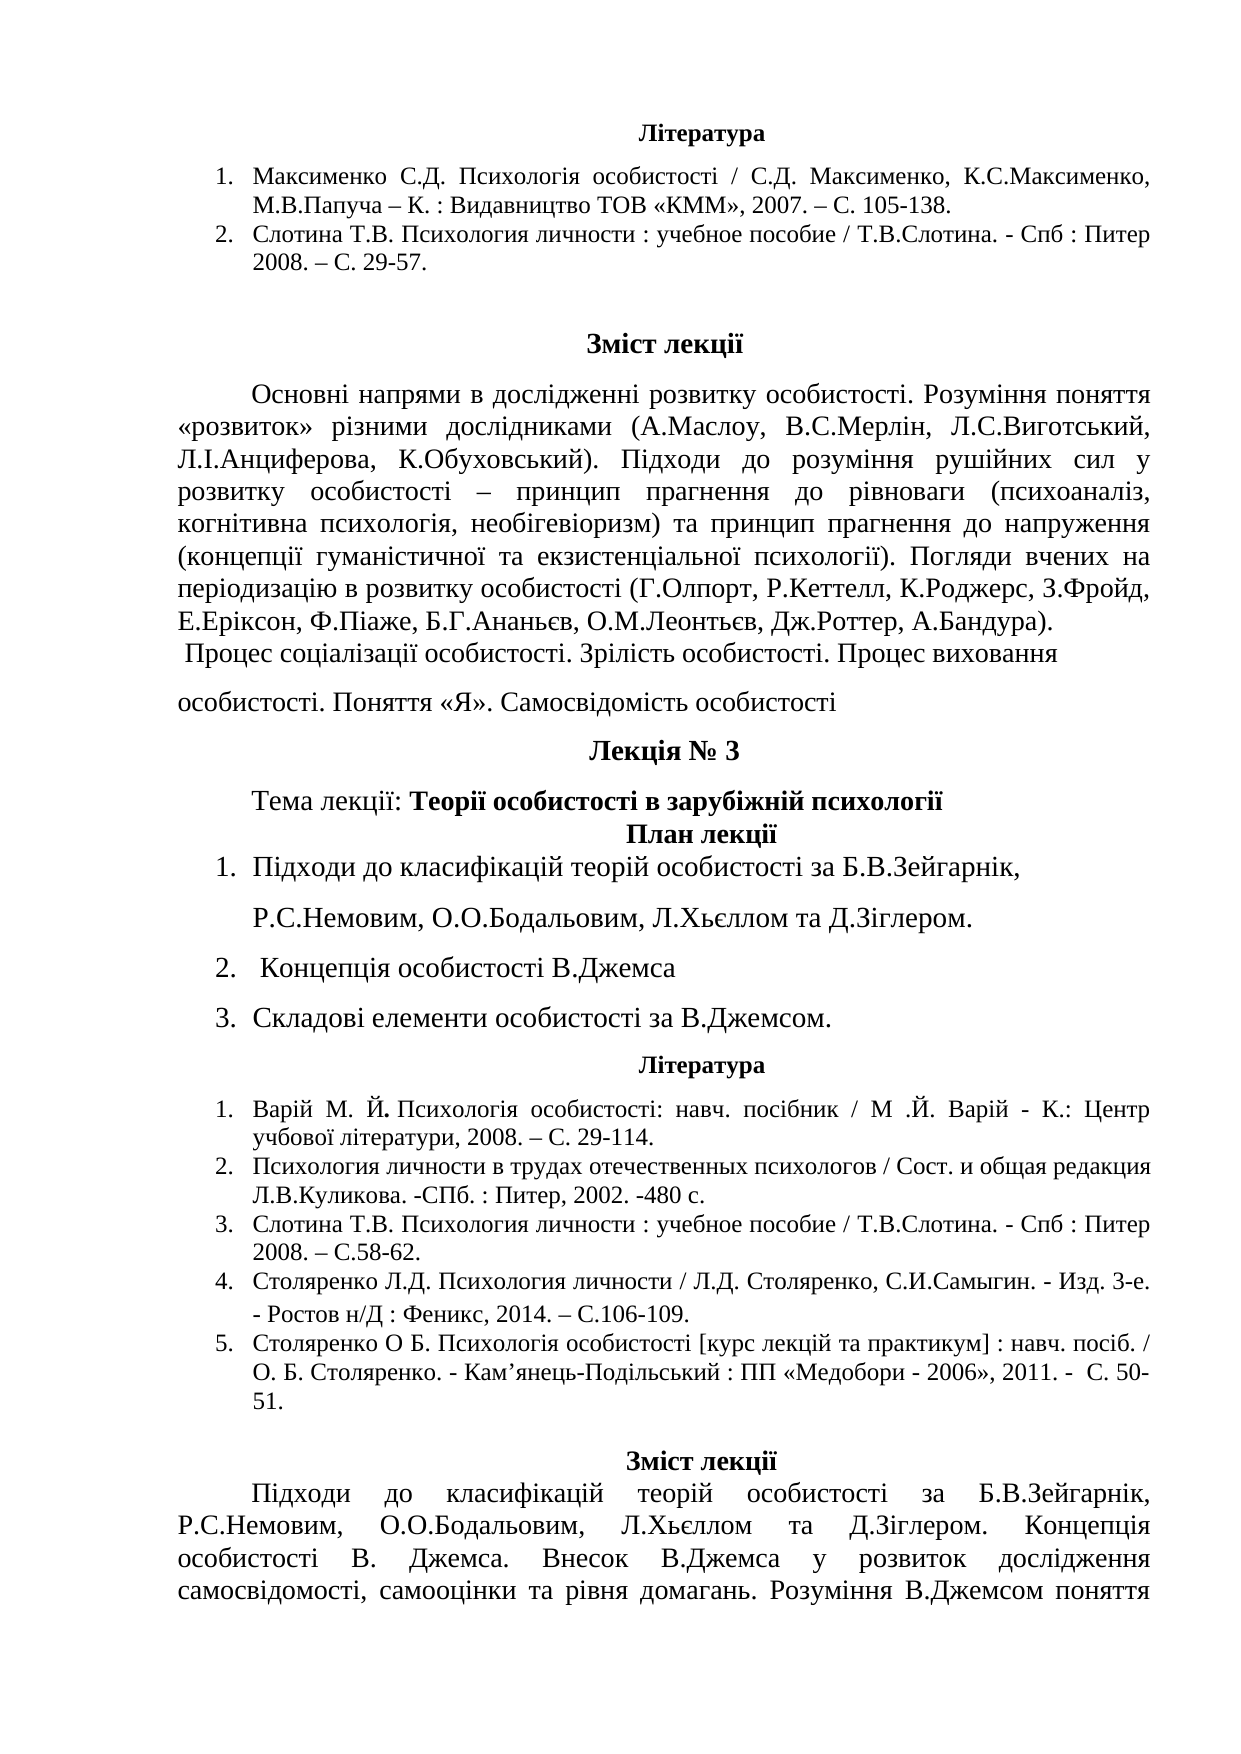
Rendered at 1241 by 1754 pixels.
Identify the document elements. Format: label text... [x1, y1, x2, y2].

list Слотина Т.В. Психология личности : учебное пособие / Т.В.Слотина. - Спб : Питер 2008. – С.58-62. [215, 1209, 1152, 1266]
list Столяренко О Б. Психологія особистості [курс лекцій та практикум] : навч. посіб. / О. Б. Столяренко. - Кам’янець-Подільський : ПП «Медобори - 2006», 2011. - С. 50-51. [215, 1328, 1152, 1415]
text Основні напрями в дослідженні розвитку особистості. Розуміння поняття «розвиток» різними дослідниками (А.Маслоу, В.С.Мерлін, Л.С.Виготський, Л.І.Анциферова, К.Обуховський). Підходи до розуміння рушійних сил у розвитку особистості – принцип прагнення до рівноваги (психоаналіз, когнітивна психологія, необігевіоризм) та принцип прагнення до напруження (концепції гуманістичної та екзистенціальної психології). Погляди вчених на періодизацію в розвитку особистості (Г.Олпорт, Р.Кеттелл, К.Роджерс, З.Фройд, Е.Еріксон, Ф.Піаже, Б.Г.Ананьєв, О.М.Леонтьєв, Дж.Роттер, А.Бандура). [177, 377, 1152, 636]
list Підходи до класифікацій теорій особистості за Б.В.Зейгарнік, Р.С.Немовим, О.О.Бодальовим, Л.Хьєллом та Д.Зіглером. [215, 849, 1152, 933]
text Зміст лекції [177, 1443, 1152, 1476]
text План лекції [177, 817, 1152, 849]
text Література [252, 1051, 1152, 1079]
text Тема лекції: Теорії особистості в зарубіжній психології [177, 783, 1152, 817]
list Концепція особистості В.Джемса [215, 950, 1152, 983]
list Слотина Т.В. Психология личности : учебное пособие / Т.В.Слотина. - Спб : Питер 2008. – С. 29-57. [215, 219, 1152, 276]
list Максименко С.Д. Психологія особистості / С.Д. Максименко, К.С.Максименко, М.В.Папуча – К. : Видавництво ТОВ «КММ», 2007. – С. 105-138. [215, 161, 1152, 219]
list Варій M. Й. Психологія особистості: навч. посібник / М .Й. Варій - К.: Центр учбової літератури, 2008. – С. 29-114. [215, 1094, 1152, 1151]
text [177, 1476, 1152, 1606]
text Процес соціалізації особистості. Зрілість особистості. Процес виховання особистості. Поняття «Я». Самосвідомість особистості [177, 636, 1152, 717]
list Складові елементи особистості за В.Джемсом. [215, 1000, 1152, 1034]
text Лекція № 3 [177, 733, 1152, 767]
list Столяренко Л.Д. Психология личности / Л.Д. Столяренко, С.И.Самыгин. - Изд. 3-е. - Ростов н/Д : Феникс, 2014. – С.106-109. [215, 1266, 1152, 1328]
text Зміст лекції [177, 327, 1152, 360]
list Психология личности в трудах отечественных психологов / Сост. и общая редакция Л.В.Куликова. -СПб. : Питер, 2002. -480 с. [215, 1151, 1152, 1209]
text Література [252, 118, 1152, 147]
